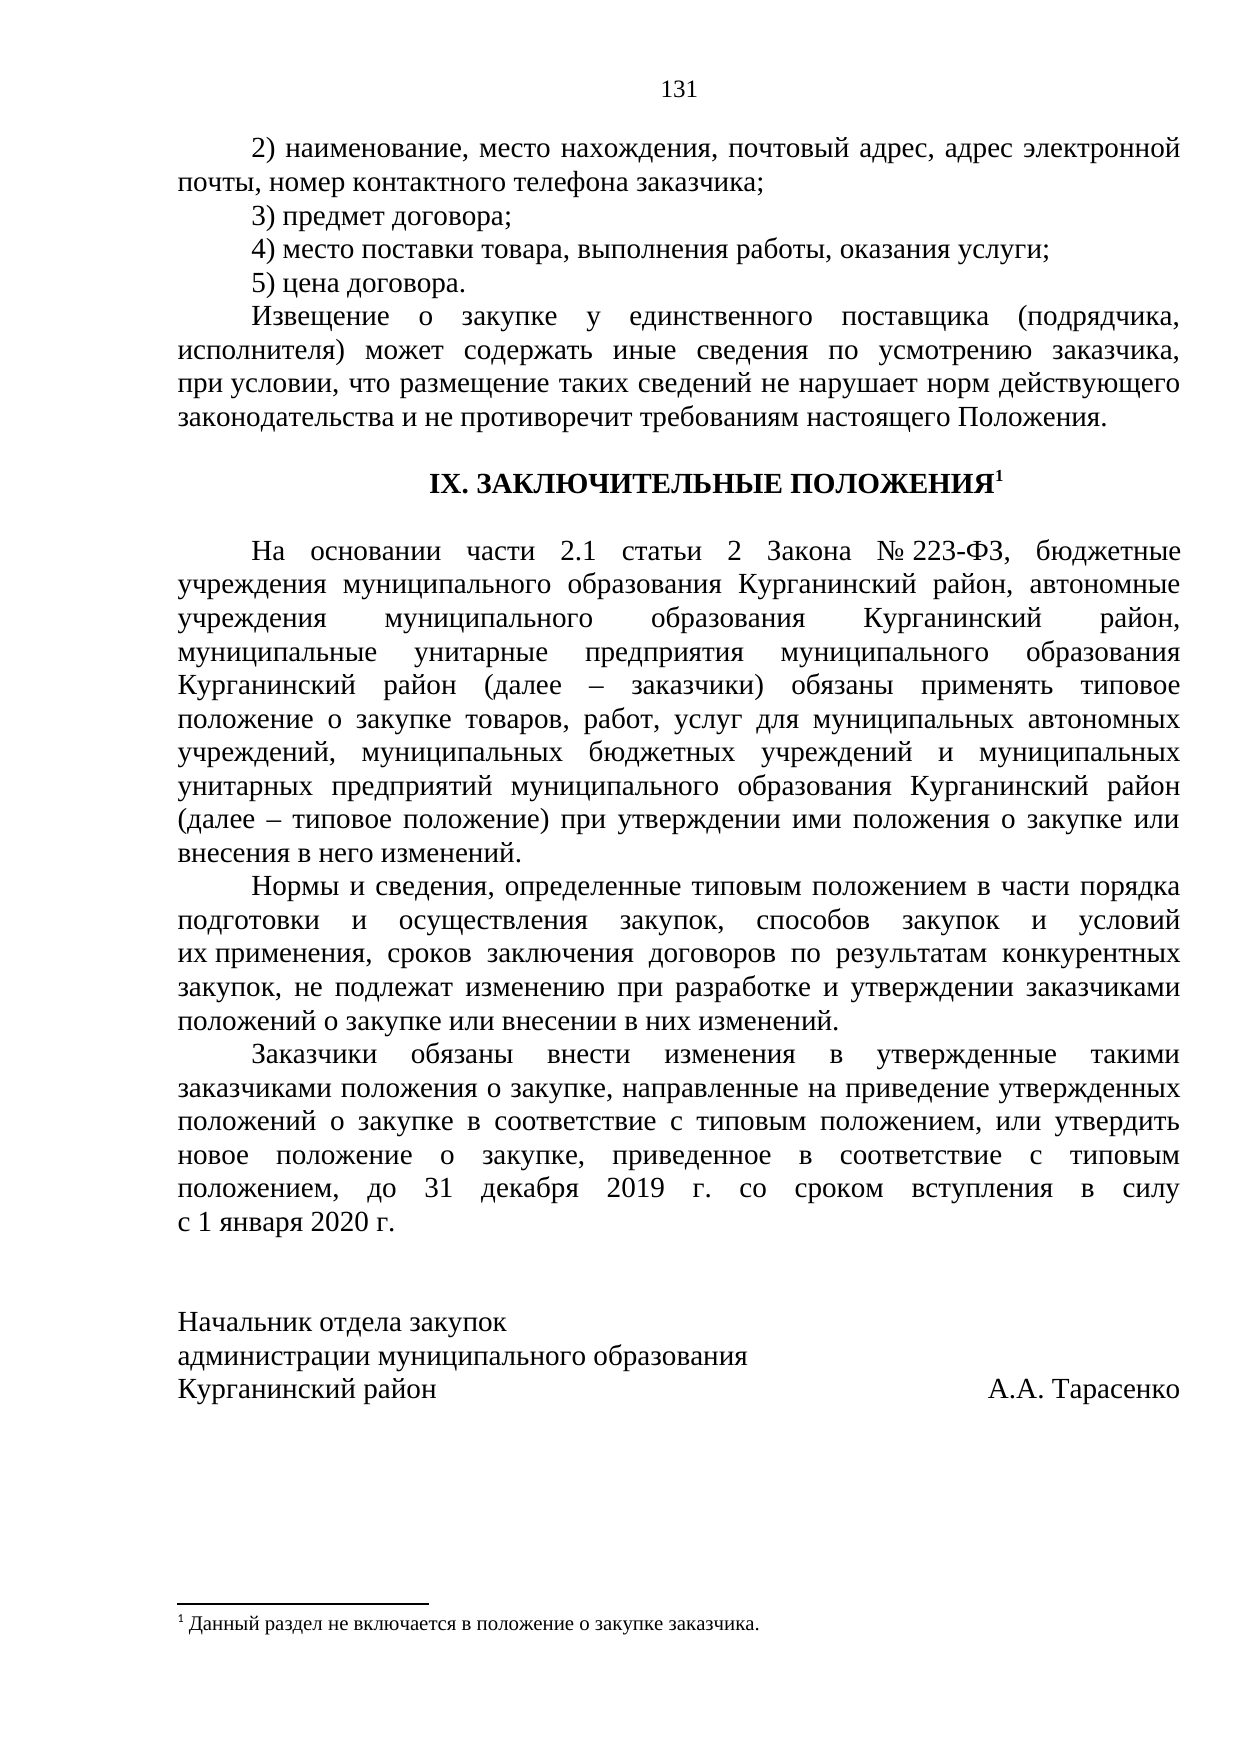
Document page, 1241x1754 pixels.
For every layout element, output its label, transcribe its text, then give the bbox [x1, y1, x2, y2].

text Курганинский район А.А. Тарасенко [177, 1372, 1181, 1405]
text IX. ЗАКЛЮЧИТЕЛЬНЫЕ ПОЛОЖЕНИЯ [177, 466, 1181, 499]
text На основании части 2.1 статьи 2 Закона № 223-ФЗ, бюджетные учреждения муниципального образования Курганинский район, автономные учреждения муниципального образования Курганинский район, муниципальные унитарные предприятия муниципального образования Курганинский район (далее – заказчики) обязаны применять типовое положение о закупке товаров, работ, услуг для муниципальных автономных учреждений, муниципальных бюджетных учреждений и муниципальных унитарных предприятий муниципального образования Курганинский район (далее – типовое положение) при утверждении ими положения о закупке или внесения в него изменений. [177, 533, 1181, 868]
text Заказчики обязаны внести изменения в утвержденные такими заказчиками положения о закупке, направленные на приведение утвержденных положений о закупке в соответствие с типовым положением, или утвердить новое положение о закупке, приведенное в соответствие с типовым положением, до 31 декабря 2019 г. со сроком вступления в силу с 1 января 2020 г. [177, 1036, 1181, 1237]
text 4) место поставки товара, выполнения работы, оказания услуги; [177, 231, 1181, 265]
text Извещение о закупке у единственного поставщика (подрядчика, исполнителя) может содержать иные сведения по усмотрению заказчика, при условии, что размещение таких сведений не нарушает норм действующего законодательства и не противоречит требованиям настоящего Положения. [177, 298, 1181, 432]
text Начальник отдела закупок [177, 1304, 1181, 1338]
text Нормы и сведения, определенные типовым положением в части порядка подготовки и осуществления закупок, способов закупок и условий их применения, сроков заключения договоров по результатам конкурентных закупок, не подлежат изменению при разработке и утверждении заказчиками положений о закупке или внесении в них изменений. [177, 868, 1181, 1036]
text 5) цена договора. [177, 265, 1181, 298]
text администрации муниципального образования [177, 1338, 1181, 1372]
text 3) предмет договора; [177, 198, 1181, 231]
text 2) наименование, место нахождения, почтовый адрес, адрес электронной почты, номер контактного телефона заказчика; [177, 131, 1181, 198]
